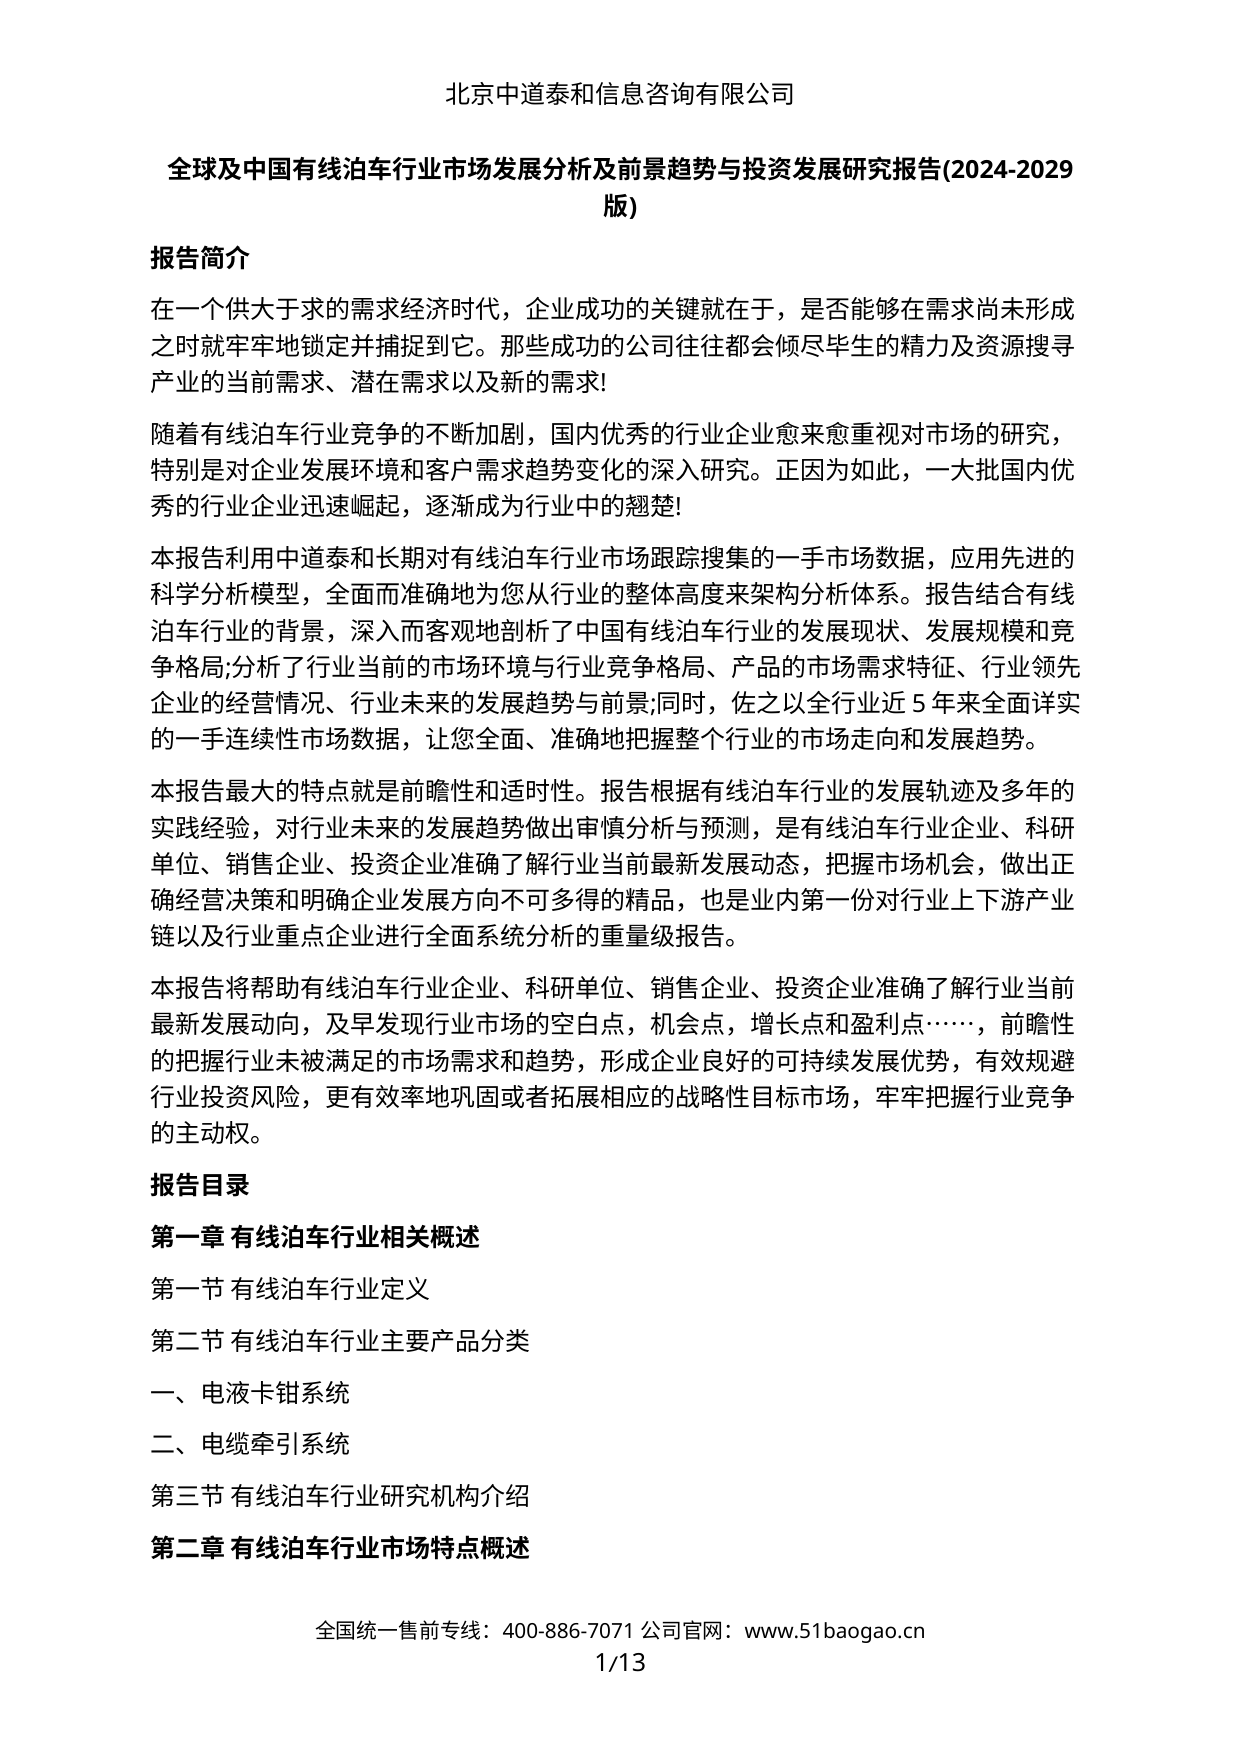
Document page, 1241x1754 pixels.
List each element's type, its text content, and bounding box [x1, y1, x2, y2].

text 第一章 有线泊车行业相关概述 [150, 1217, 1090, 1254]
text 第二章 有线泊车行业市场特点概述 [150, 1529, 1090, 1565]
text 二、电缆牵引系统 [150, 1425, 1090, 1461]
text 本报告将帮助有线泊车行业企业、科研单位、销售企业、投资企业准确了解行业当前最新发展动向，及早发现行业市场的空白点，机会点，增长点和盈利点……，前瞻性的把握行业未被满足的市场需求和趋势，形成企业良好的可持续发展优势，有效规避行业投资风险，更有效率地巩固或者拓展相应的战略性目标市场，牢牢把握行业竞争的主动权。 [150, 969, 1090, 1150]
text 全球及中国有线泊车行业市场发展分析及前景趋势与投资发展研究报告(2024-2029版) [150, 150, 1090, 222]
text 报告简介 [150, 238, 1090, 274]
text 第三节 有线泊车行业研究机构介绍 [150, 1477, 1090, 1513]
text 在一个供大于求的需求经济时代，企业成功的关键就在于，是否能够在需求尚未形成之时就牢牢地锁定并捕捉到它。那些成功的公司往往都会倾尽毕生的精力及资源搜寻产业的当前需求、潜在需求以及新的需求! [150, 290, 1090, 399]
text 本报告利用中道泰和长期对有线泊车行业市场跟踪搜集的一手市场数据，应用先进的科学分析模型，全面而准确地为您从行业的整体高度来架构分析体系。报告结合有线泊车行业的背景，深入而客观地剖析了中国有线泊车行业的发展现状、发展规模和竞争格局;分析了行业当前的市场环境与行业竞争格局、产品的市场需求特征、行业领先企业的经营情况、行业未来的发展趋势与前景;同时，佐之以全行业近5年来全面详实的一手连续性市场数据，让您全面、准确地把握整个行业的市场走向和发展趋势。 [150, 539, 1090, 756]
text 报告目录 [150, 1166, 1090, 1202]
text 一、电液卡钳系统 [150, 1373, 1090, 1409]
text 第一节 有线泊车行业定义 [150, 1269, 1090, 1306]
text 随着有线泊车行业竞争的不断加剧，国内优秀的行业企业愈来愈重视对市场的研究，特别是对企业发展环境和客户需求趋势变化的深入研究。正因为如此，一大批国内优秀的行业企业迅速崛起，逐渐成为行业中的翘楚! [150, 414, 1090, 523]
text 本报告最大的特点就是前瞻性和适时性。报告根据有线泊车行业的发展轨迹及多年的实践经验，对行业未来的发展趋势做出审慎分析与预测，是有线泊车行业企业、科研单位、销售企业、投资企业准确了解行业当前最新发展动态，把握市场机会，做出正确经营决策和明确企业发展方向不可多得的精品，也是业内第一份对行业上下游产业链以及行业重点企业进行全面系统分析的重量级报告。 [150, 772, 1090, 953]
text 第二节 有线泊车行业主要产品分类 [150, 1321, 1090, 1357]
